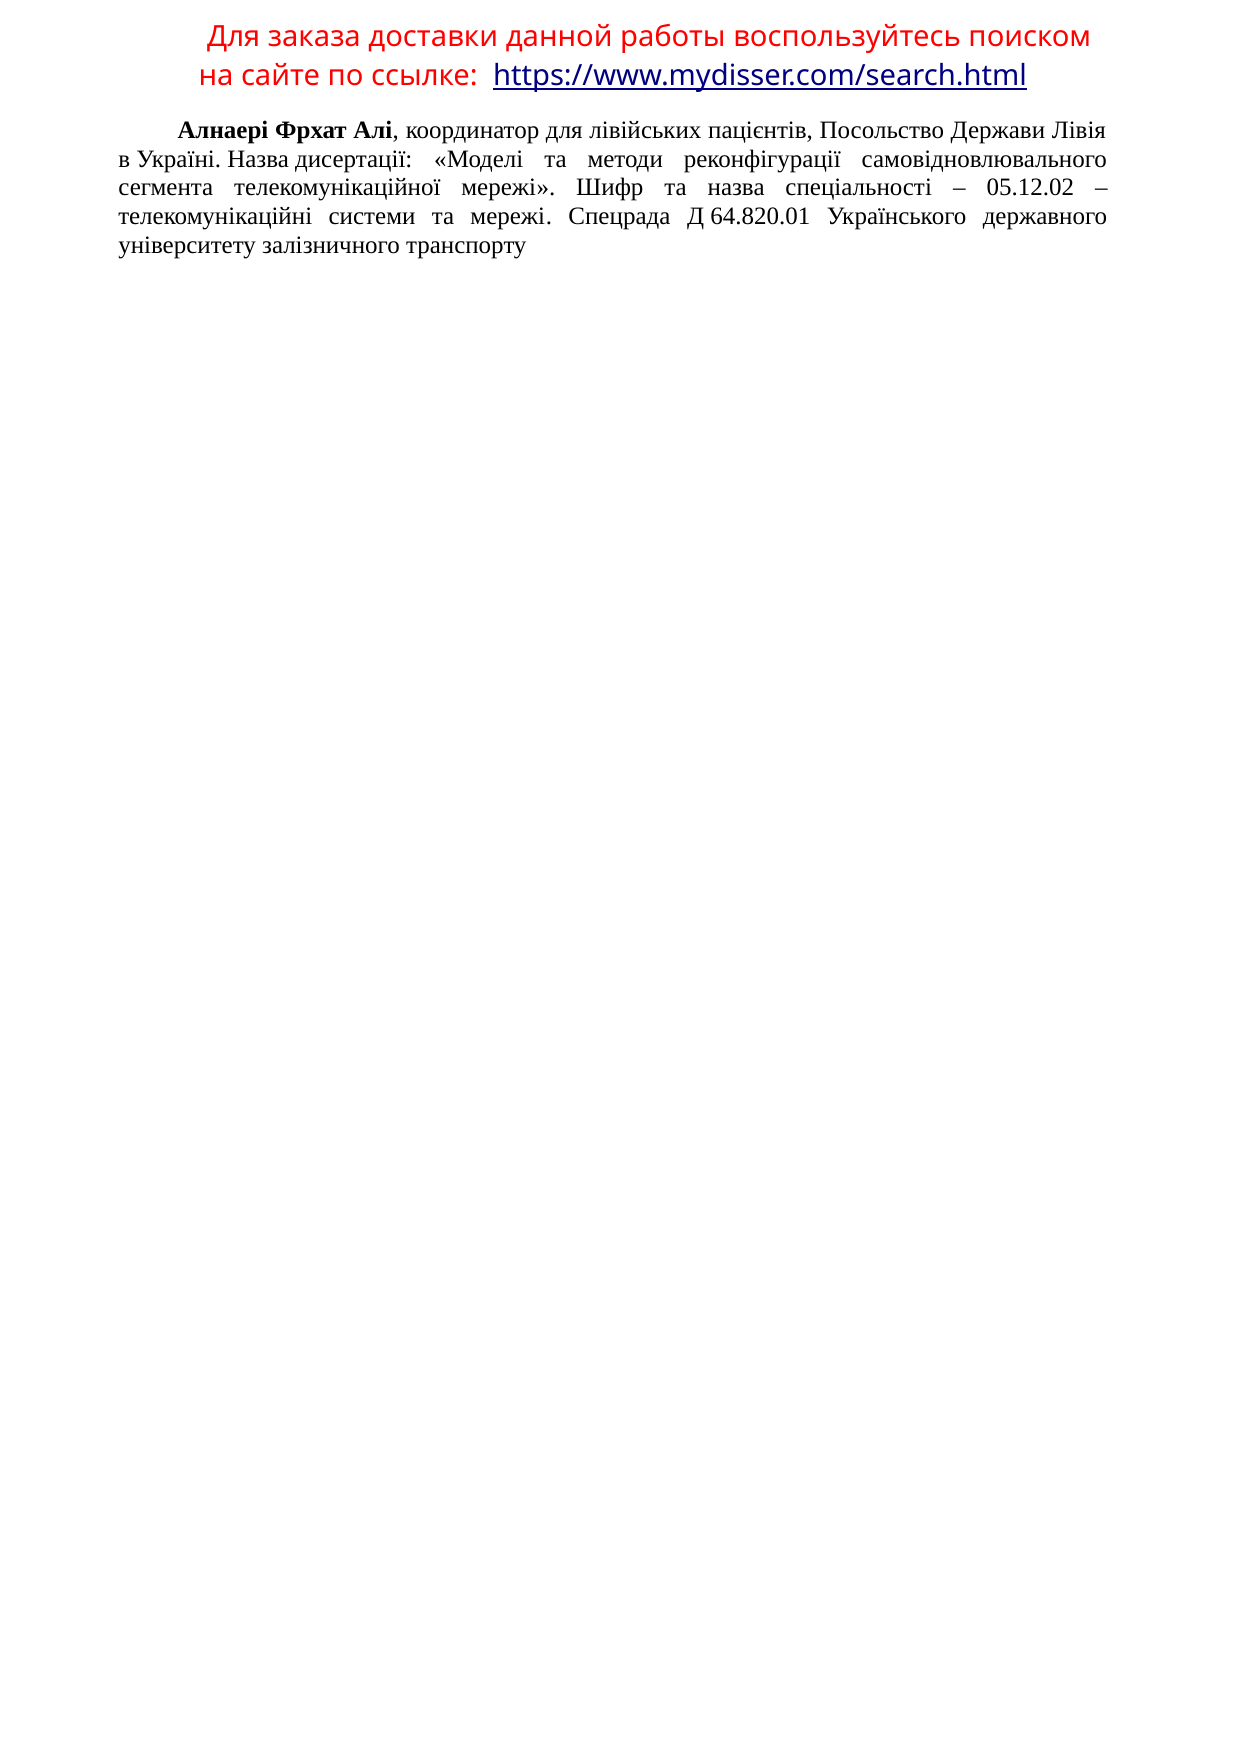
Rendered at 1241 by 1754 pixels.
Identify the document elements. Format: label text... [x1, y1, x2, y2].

text Алнаері Фрхат Алі, координатор для лівійських пацієнтів, Посольство Держави Лівія в Україні. Назва дисертації: «Моделі та методи реконфігурації самовідновлювального сегмента телекомунікаційної мережі». Шифр та назва спеціальності – 05.12.02 – телекомунікаційні системи та мережі. Спецрада Д 64.820.01 Українського державного університету залізничного транспорту [118, 115, 1107, 259]
